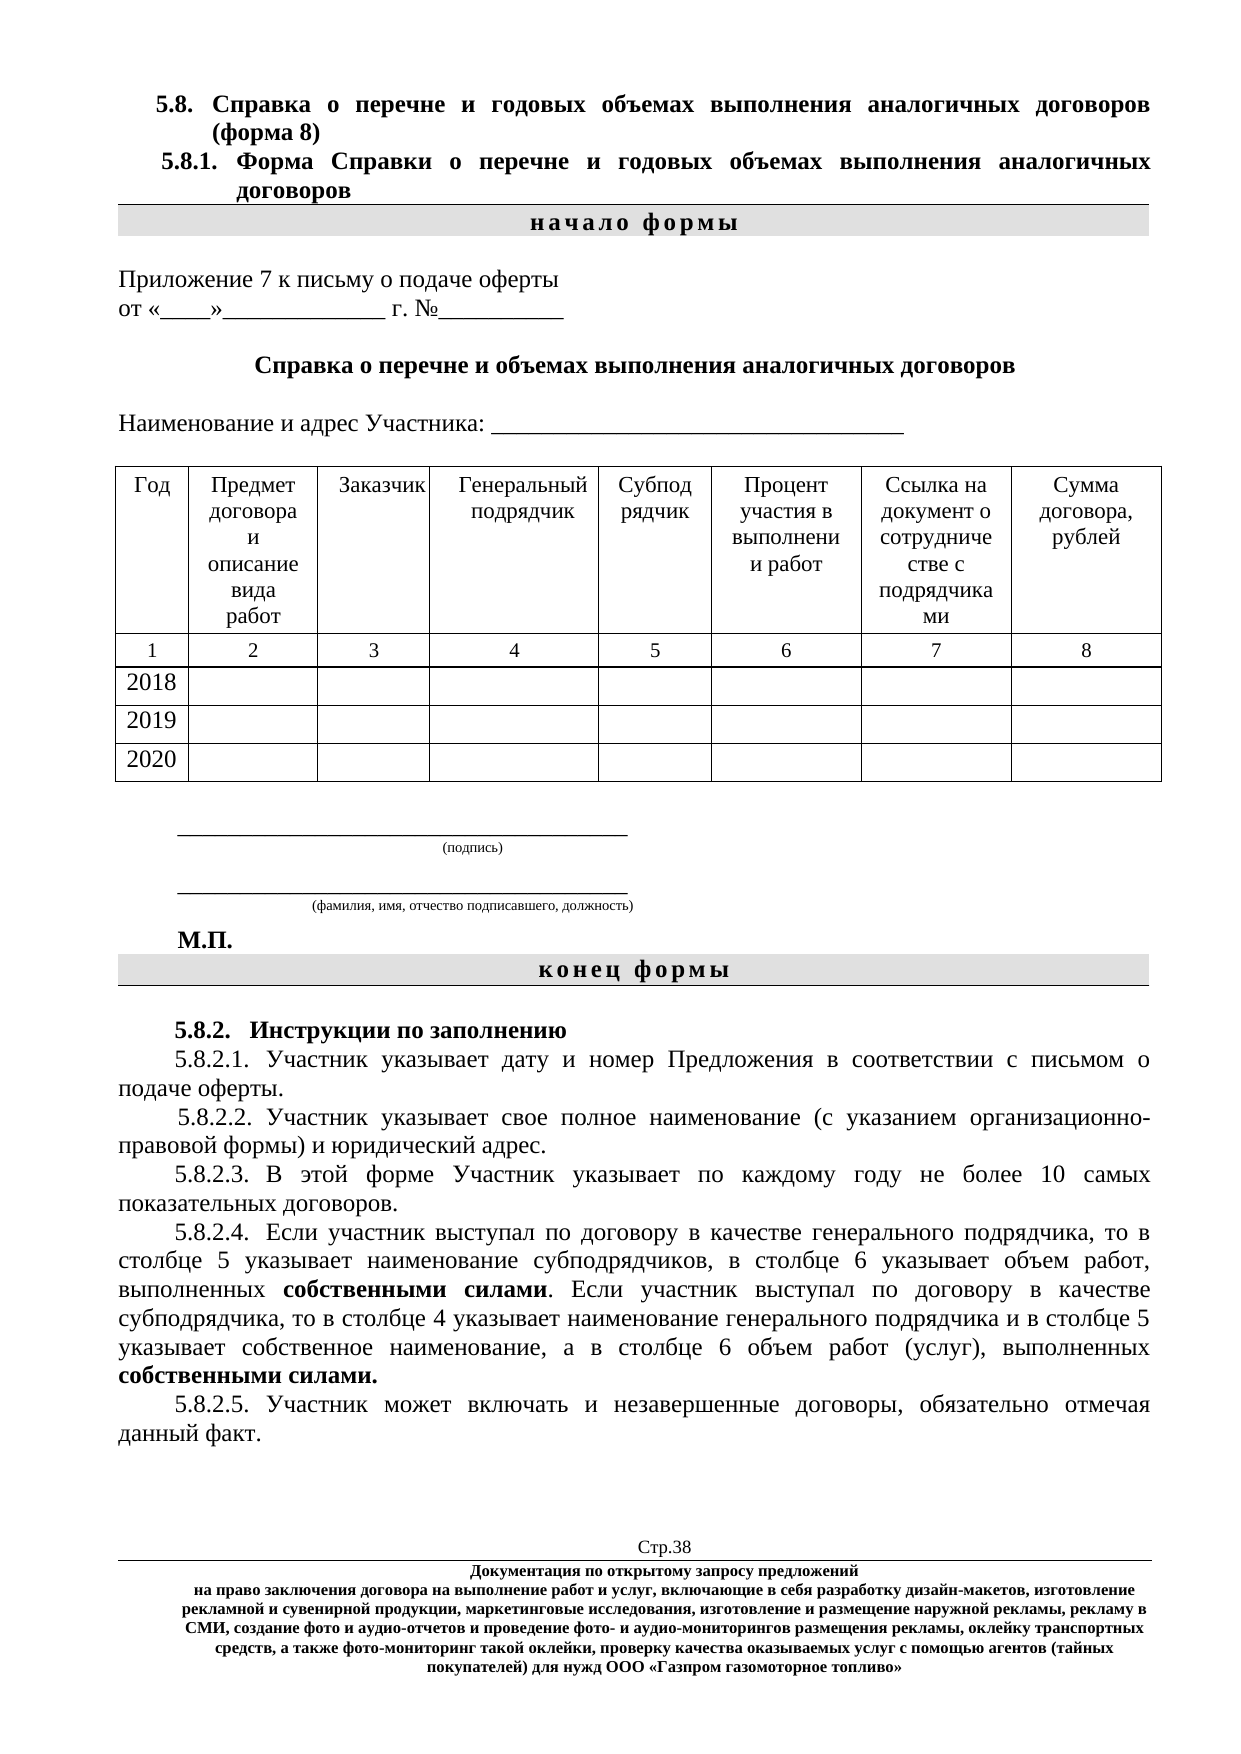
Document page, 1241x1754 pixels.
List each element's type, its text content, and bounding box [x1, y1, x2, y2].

list В этой форме Участник указывает по каждому году не более 10 самых показательных договоров. [118, 1159, 1152, 1217]
table_cell [862, 706, 1011, 743]
text (подпись) [118, 839, 768, 868]
table_cell 8 [1012, 634, 1161, 666]
table_cell [599, 668, 711, 704]
text ____________________________________ [118, 811, 1152, 839]
text Справка о перечне и объемах выполнения аналогичных договоров [118, 351, 1152, 379]
table_cell 2018 [116, 668, 188, 704]
table_cell [712, 706, 861, 743]
table_cell [189, 744, 317, 781]
table_header Предмет договора и описание вида работ [189, 467, 317, 633]
table_cell [1012, 744, 1161, 781]
table_cell [430, 744, 598, 781]
table_cell 2019 [116, 706, 188, 743]
list Участник указывает свое полное наименование (с указанием организационно-правовой формы) и юридический адрес. [118, 1102, 1152, 1159]
table_cell 5 [599, 634, 711, 666]
text начало формы [118, 205, 1149, 236]
table_cell [318, 744, 429, 781]
table_cell [189, 668, 317, 704]
table_cell [189, 706, 317, 743]
table_cell 2 [189, 634, 317, 666]
table_cell [430, 668, 598, 704]
text Приложение 7 к письму о подаче оферты от «____»_____________ г. №__________ [118, 264, 1152, 322]
text Наименование и адрес Участника: _________________________________ [118, 408, 1152, 437]
table_header Сумма договора, рублей [1012, 467, 1161, 633]
table_header Генеральный подрядчик [430, 467, 598, 633]
table_cell [1012, 706, 1161, 743]
list Участник указывает дату и номер Предложения в соответствии с письмом о подаче оферты. [118, 1044, 1152, 1102]
table_cell [599, 706, 711, 743]
list Если участник выступал по договору в качестве генерального подрядчика, то в столбце 5 указывает наименование субподрядчиков, в столбце 6 указывает объем работ, выполненных собственными силами. Если участник выступал по договору в качестве субподрядчика, то в столбце 4 указывает наименование генерального подрядчика и в столбце 5 указывает собственное наименование, а в столбце 6 объем работ (услуг), выполненных собственными силами. [118, 1217, 1152, 1389]
table_cell 7 [862, 634, 1011, 666]
table_cell [599, 744, 711, 781]
table_cell 3 [318, 634, 429, 666]
text ____________________________________ [118, 868, 1152, 897]
table_cell 4 [430, 634, 598, 666]
table_header Заказчик [318, 467, 429, 633]
list Инструкции по заполнению [174, 1015, 1152, 1044]
table_cell [862, 744, 1011, 781]
text (фамилия, имя, отчество подписавшего, должность) [118, 897, 768, 926]
table_cell 1 [116, 634, 188, 666]
table_header Ссылка на документ о сотрудничестве с подрядчиками [862, 467, 1011, 633]
table_header Субподрядчик [599, 467, 711, 633]
list Справка о перечне и годовых объемах выполнения аналогичных договоров (форма 8) [156, 89, 1152, 146]
table_cell 2020 [116, 744, 188, 781]
table_cell [318, 706, 429, 743]
table_cell [712, 744, 861, 781]
table_cell [712, 668, 861, 704]
text М.П. [118, 926, 1152, 954]
table_cell [318, 668, 429, 704]
table_header Процент участия в выполнении работ [712, 467, 861, 633]
table_header Год [116, 467, 188, 633]
list Форма Справки о перечне и годовых объемах выполнения аналогичных договоров [161, 146, 1152, 204]
table_cell [1012, 668, 1161, 704]
list Участник может включать и незавершенные договоры, обязательно отмечая данный факт. [118, 1389, 1152, 1447]
text конец формы [118, 954, 1149, 985]
table_cell 6 [712, 634, 861, 666]
table_cell [430, 706, 598, 743]
table_cell [862, 668, 1011, 704]
